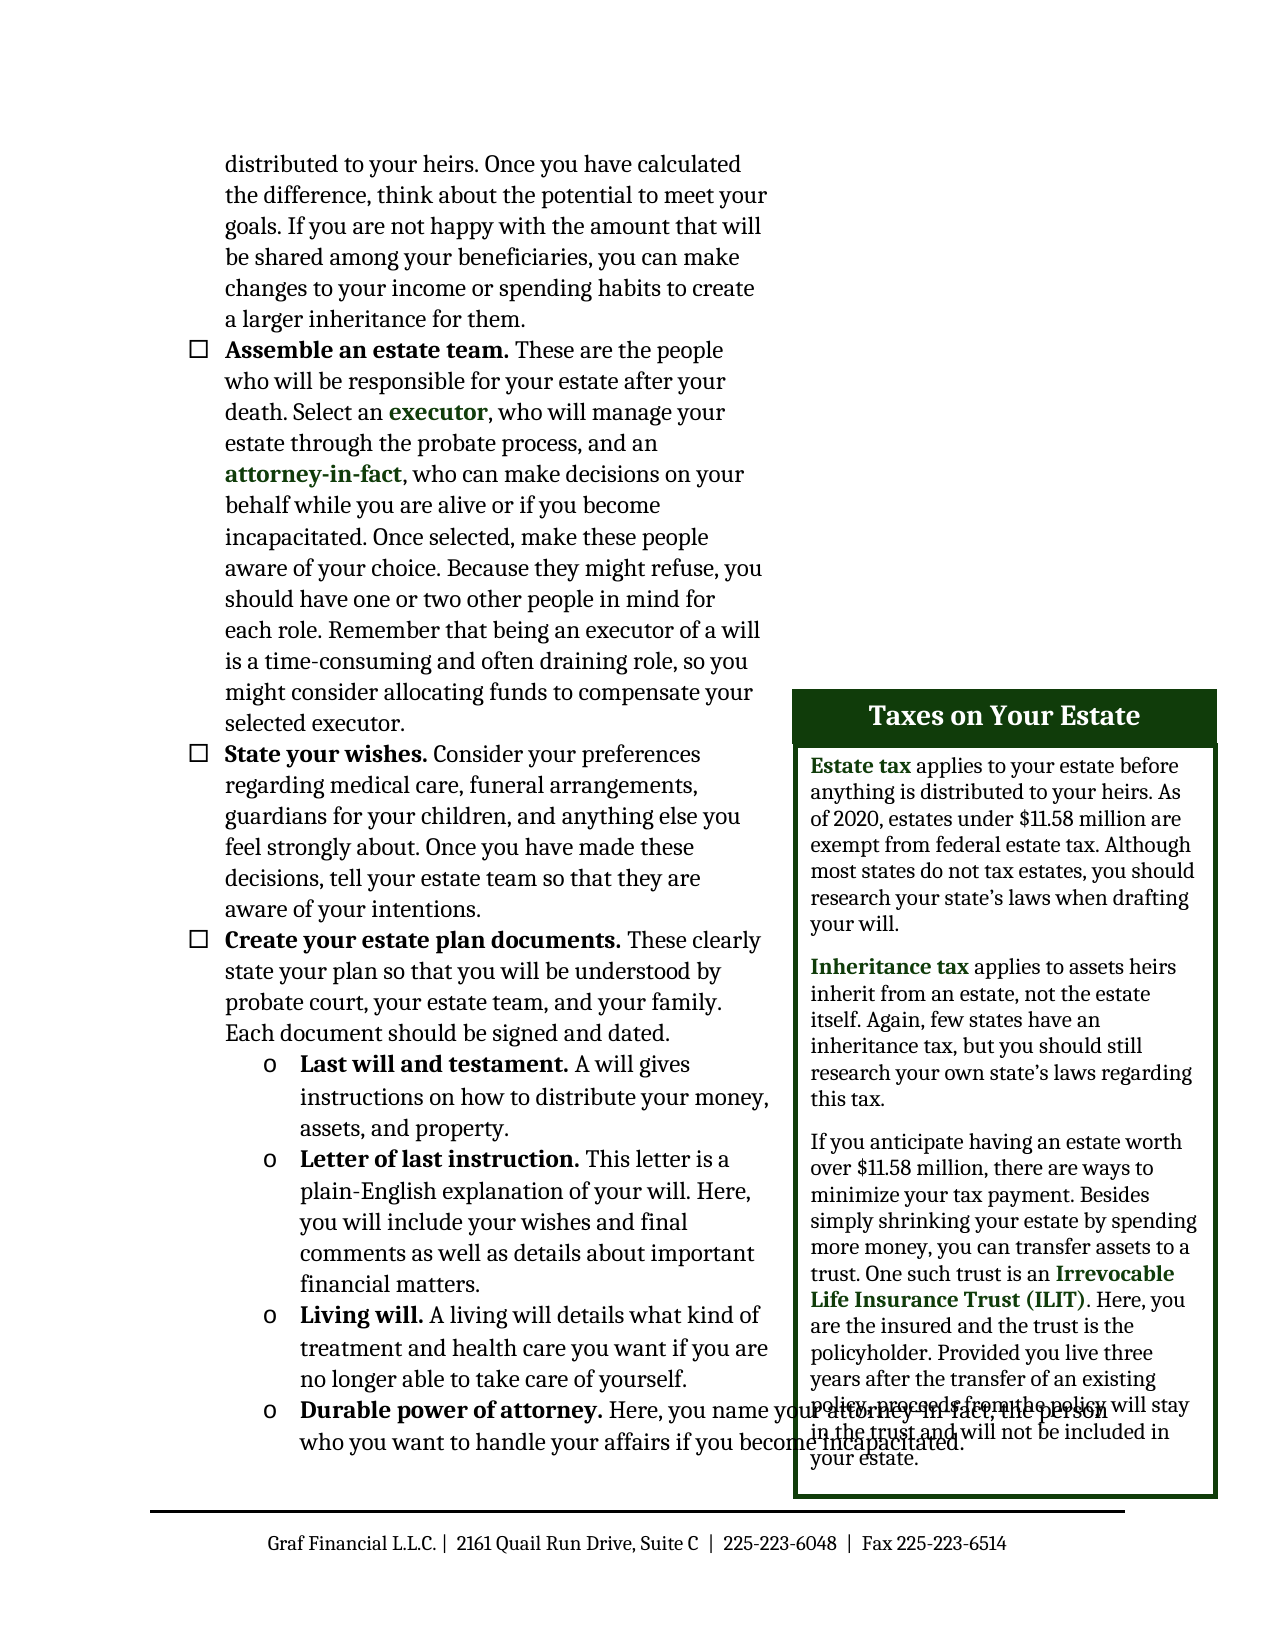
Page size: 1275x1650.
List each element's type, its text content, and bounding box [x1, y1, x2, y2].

list feel strongly about. Once you have made these [225, 833, 1125, 862]
list each role. Remember that being an executor of a will [225, 616, 1125, 644]
list attorney-in-fact, who can make decisions on your [225, 460, 1125, 489]
list who will be responsible for your estate after your [225, 367, 1125, 396]
list you will include your wishes and final [300, 1208, 1125, 1237]
list Each document should be signed and dated. [225, 1019, 1125, 1048]
list be shared among your beneficiaries, you can make [225, 243, 1125, 272]
list aware of your choice. Because they might refuse, you [225, 553, 1125, 582]
list distributed to your heirs. Once you have calculated [225, 150, 1125, 179]
list comments as well as details about important [300, 1239, 1125, 1268]
list goals. If you are not happy with the amount that will [225, 212, 1125, 241]
list probate court, your estate team, and your family. [225, 988, 1125, 1017]
list Durable power of attorney. Here, you name your attorney-in-fact, the person who you want to handle your affairs if you become incapacitated. [262, 1396, 1125, 1457]
list death. Select an executor, who will manage your [225, 398, 1125, 427]
list aware of your intentions. [225, 895, 1125, 924]
list treatment and health care you want if you are [300, 1334, 1125, 1362]
list should have one or two other people in mind for [225, 584, 1125, 613]
list decisions, tell your estate team so that they are [225, 864, 1125, 893]
list Assemble an estate team. These are the people [187, 336, 1125, 365]
list regarding medical care, funeral arrangements, [225, 771, 1125, 799]
list selected executor. [225, 709, 1125, 737]
list Letter of last instruction. This letter is a [262, 1145, 1125, 1175]
list Create your estate plan documents. These clearly [187, 926, 1125, 955]
list the difference, think about the potential to meet your [225, 181, 1125, 210]
list instructions on how to distribute your money, [300, 1083, 1125, 1111]
list plain-English explanation of your will. Here, [300, 1177, 1125, 1206]
list might consider allocating funds to compensate your [225, 678, 1125, 706]
list assets, and property. [300, 1114, 1125, 1142]
list Living will. A living will details what kind of [262, 1301, 1125, 1331]
list Last will and testament. A will gives [262, 1050, 1125, 1080]
list behalf while you are alive or if you become [225, 491, 1125, 520]
list incapacitated. Once selected, make these people [225, 522, 1125, 551]
list estate through the probate process, and an [225, 429, 1125, 458]
list state your plan so that you will be understood by [225, 957, 1125, 986]
list State your wishes. Consider your preferences [187, 740, 1125, 768]
list a larger inheritance for them. [225, 305, 1125, 334]
list changes to your income or spending habits to create [225, 274, 1125, 303]
list is a time-consuming and often draining role, so you [225, 647, 1125, 675]
list guardians for your children, and anything else you [225, 802, 1125, 831]
list no longer able to take care of yourself. [300, 1365, 1125, 1393]
list financial matters. [300, 1270, 1125, 1299]
